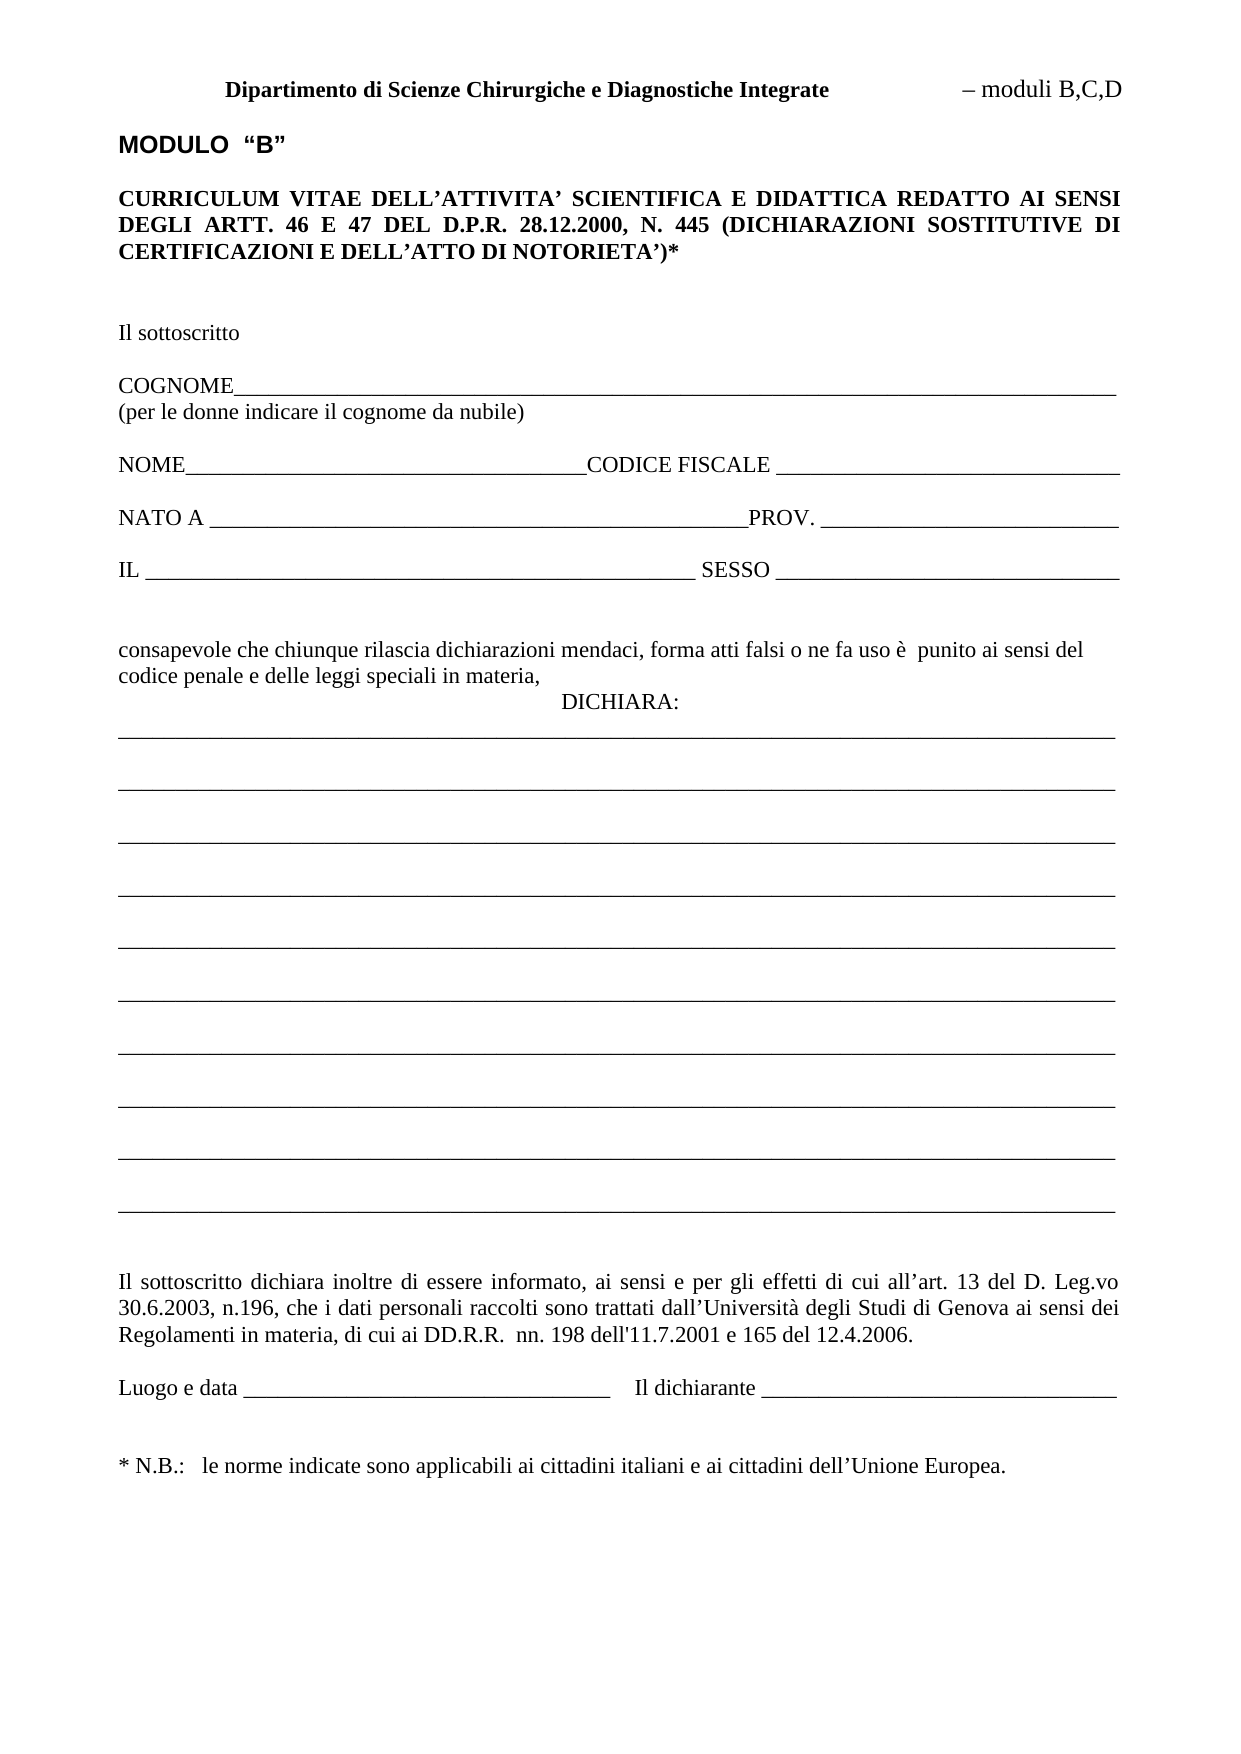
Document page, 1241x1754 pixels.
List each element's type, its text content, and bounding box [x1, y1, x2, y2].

text Il sottoscritto dichiara inoltre di essere informato, ai sensi e per gli effetti di cui all’art. 13 del D. Leg.vo 30.6.2003, n.196, che i dati personali raccolti sono trattati dall’Università degli Studi di Genova ai sensi dei Regolamenti in materia, di cui ai DD.R.R. nn. 198 dell'11.7.2001 e 165 del 12.4.2006. [118, 1268, 1122, 1347]
text NOME___________________________________CODICE FISCALE ______________________________ [118, 451, 1122, 477]
text COGNOME_____________________________________________________________________________ [118, 372, 1122, 398]
text CURRICULUM VITAE DELL’ATTIVITA’ SCIENTIFICA E DIDATTICA REDATTO AI SENSI DEGLI ARTT. 46 E 47 DEL D.P.R. 28.12.2000, N. 445 (DICHIARAZIONI SOSTITUTIVE DI CERTIFICAZIONI E DELL’ATTO DI NOTORIETA’)* [118, 185, 1122, 264]
text (per le donne indicare il cognome da nubile) [118, 398, 1122, 425]
text Il sottoscritto [118, 319, 1122, 346]
text _______________________________________________________________________________________ [118, 767, 1122, 794]
text _______________________________________________________________________________________ [118, 926, 1122, 952]
text _______________________________________________________________________________________ [118, 873, 1122, 899]
text _______________________________________________________________________________________ [118, 1189, 1122, 1215]
text * N.B.: le norme indicate sono applicabili ai cittadini italiani e ai cittadini dell’Unione Europea. [118, 1453, 1122, 1479]
text dichiara: [118, 688, 1122, 715]
text MODULO “B” [118, 130, 1122, 159]
text _______________________________________________________________________________________ [118, 1084, 1122, 1110]
text IL ________________________________________________ SESSO ______________________________ [118, 557, 1122, 583]
text _______________________________________________________________________________________ [118, 1136, 1122, 1163]
text _______________________________________________________________________________________ [118, 820, 1122, 846]
text Luogo e data ________________________________ Il dichiarante _______________________________ [118, 1373, 1122, 1400]
text _______________________________________________________________________________________ [118, 715, 1122, 741]
text _______________________________________________________________________________________ [118, 1031, 1122, 1057]
text _______________________________________________________________________________________ [118, 978, 1122, 1004]
text NATO A _______________________________________________PROV. __________________________ [118, 504, 1122, 530]
text consapevole che chiunque rilascia dichiarazioni mendaci, forma atti falsi o ne fa uso è punito ai sensi del codice penale e delle leggi speciali in materia, [118, 636, 1122, 688]
